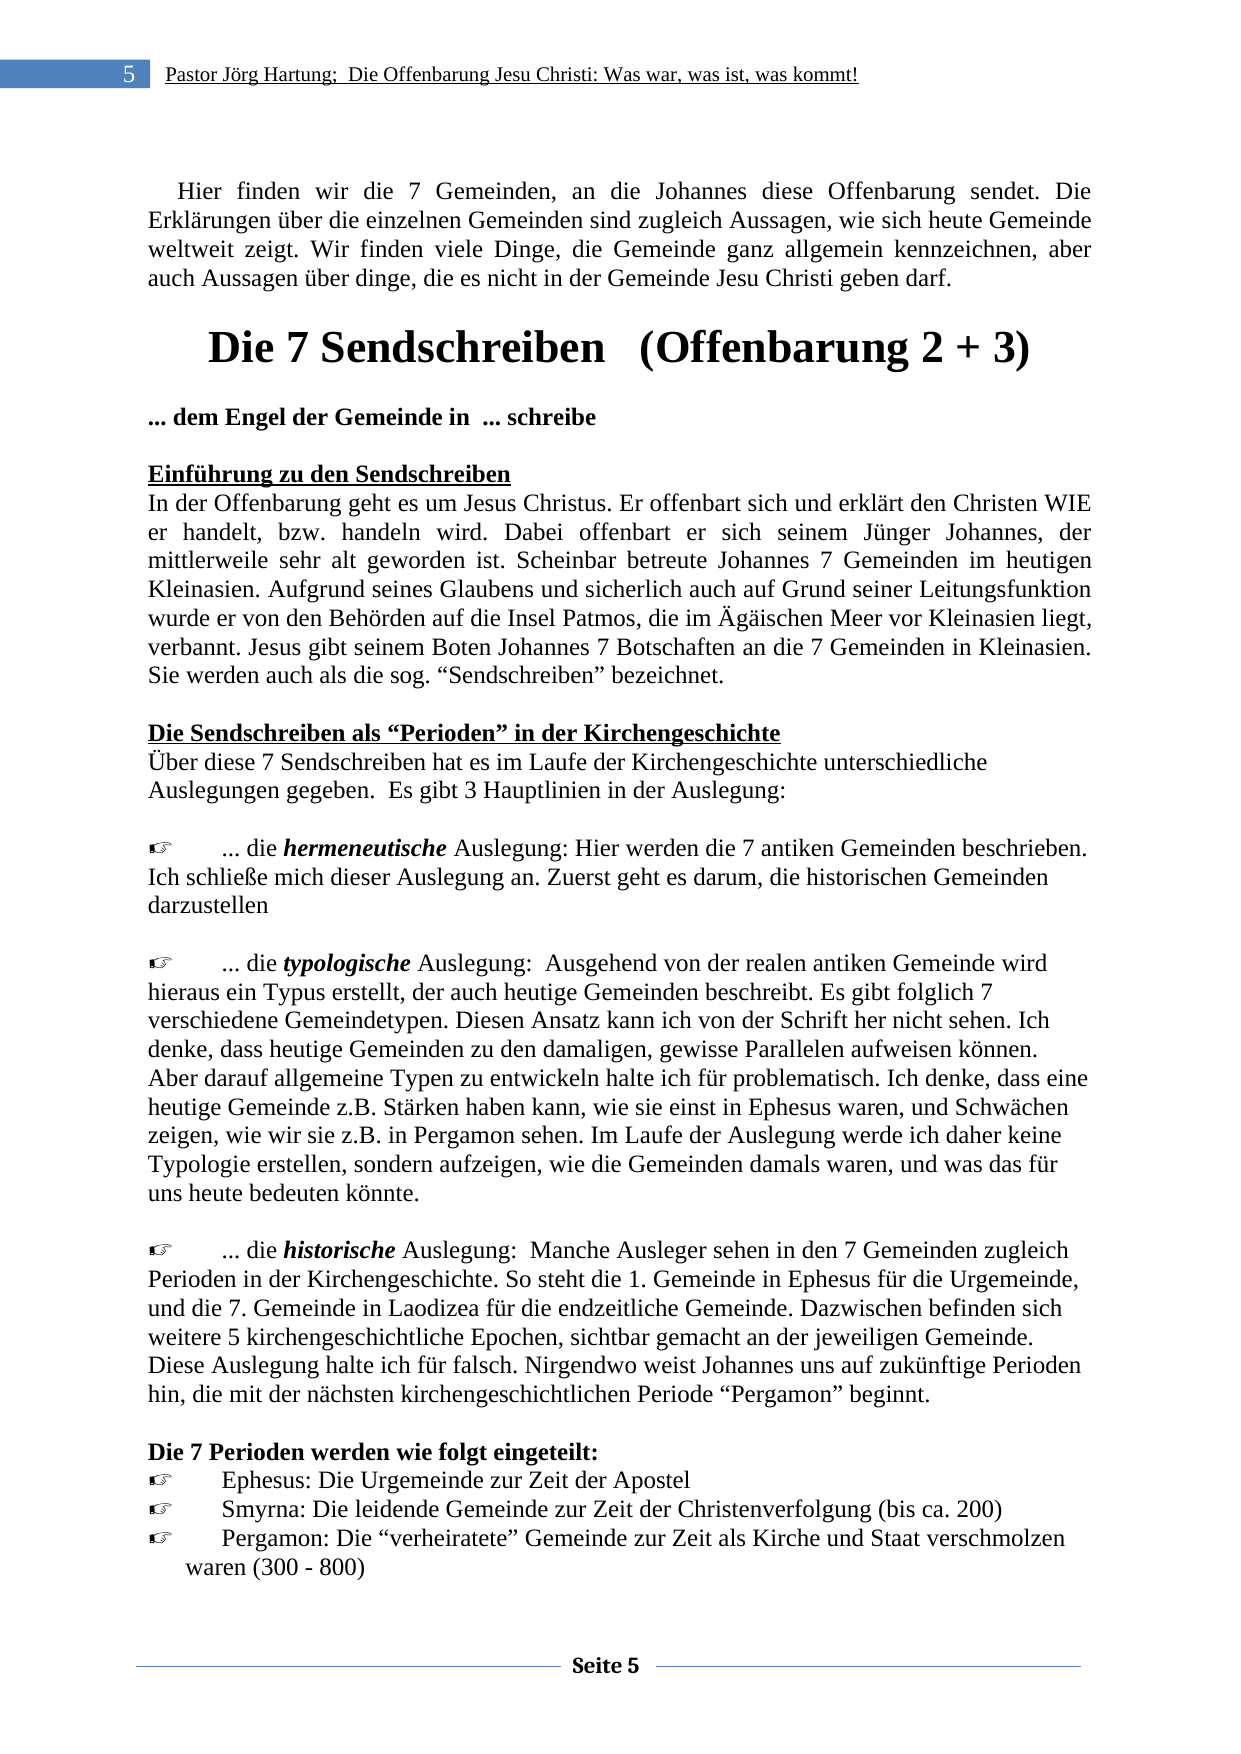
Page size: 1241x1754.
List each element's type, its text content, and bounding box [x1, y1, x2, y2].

text Die Sendschreiben als “Perioden” in der Kirchengeschichte [148, 718, 1093, 747]
text waren (300 - 800) [148, 1552, 1093, 1580]
text Hier finden wir die 7 Gemeinden, an die Johannes diese Offenbarung sendet. Die Erklärungen über die einzelnen Gemeinden sind zugleich Aussagen, wie sich heute Gemeinde weltweit zeigt. Wir finden viele Dinge, die Gemeinde ganz allgemein kennzeichnen, aber auch Aussagen über dinge, die es nicht in der Gemeinde Jesu Christi geben darf. [148, 176, 1093, 291]
text Die 7 Perioden werden wie folgt eingeteilt: [148, 1437, 1093, 1465]
text In der Offenbarung geht es um Jesus Christus. Er offenbart sich und erklärt den Christen WIE er handelt, bzw. handeln wird. Dabei offenbart er sich seinem Jünger Johannes, der mittlerweile sehr alt geworden ist. Scheinbar betreute Johannes 7 Gemeinden im heutigen Kleinasien. Aufgrund seines Glaubens und sicherlich auch auf Grund seiner Leitungsfunktion wurde er von den Behörden auf die Insel Patmos, die im Ägäischen Meer vor Kleinasien liegt, verbannt. Jesus gibt seinem Boten Johannes 7 Botschaften an die 7 Gemeinden in Kleinasien. Sie werden auch als die sog. “Sendschreiben” bezeichnet. [148, 488, 1093, 689]
list Smyrna: Die leidende Gemeinde zur Zeit der Christenverfolgung (bis ca. 200) [148, 1494, 1093, 1523]
list Ephesus: Die Urgemeinde zur Zeit der Apostel [148, 1465, 1093, 1494]
list ... die typologische Auslegung: Ausgehend von der realen antiken Gemeinde wird hieraus ein Typus erstellt, der auch heutige Gemeinden beschreibt. Es gibt folglich 7 verschiedene Gemeindetypen. Diesen Ansatz kann ich von der Schrift her nicht sehen. Ich denke, dass heutige Gemeinden zu den damaligen, gewisse Parallelen aufweisen können. Aber darauf allgemeine Typen zu entwickeln halte ich für problematisch. Ich denke, dass eine heutige Gemeinde z.B. Stärken haben kann, wie sie einst in Ephesus waren, und Schwächen zeigen, wie wir sie z.B. in Pergamon sehen. Im Laufe der Auslegung werde ich daher keine Typologie erstellen, sondern aufzeigen, wie die Gemeinden damals waren, und was das für uns heute bedeuten könnte. [148, 948, 1093, 1207]
list ... die historische Auslegung: Manche Ausleger sehen in den 7 Gemeinden zugleich Perioden in der Kirchengeschichte. So steht die 1. Gemeinde in Ephesus für die Urgemeinde, und die 7. Gemeinde in Laodizea für die endzeitliche Gemeinde. Dazwischen befinden sich weitere 5 kirchengeschichtliche Epochen, sichtbar gemacht an der jeweiligen Gemeinde. Diese Auslegung halte ich für falsch. Nirgendwo weist Johannes uns auf zukünftige Perioden hin, die mit der nächsten kirchengeschichtlichen Periode “Pergamon” beginnt. [148, 1235, 1093, 1408]
text Die 7 Sendschreiben (Offenbarung 2 + 3) [148, 320, 1093, 373]
text Einführung zu den Sendschreiben [148, 459, 1093, 488]
list Pergamon: Die “verheiratete” Gemeinde zur Zeit als Kirche und Staat verschmolzen [148, 1523, 1093, 1552]
list ... die hermeneutische Auslegung: Hier werden die 7 antiken Gemeinden beschrieben. Ich schließe mich dieser Auslegung an. Zuerst geht es darum, die historischen Gemeinden darzustellen [148, 833, 1093, 919]
text ... dem Engel der Gemeinde in ... schreibe [148, 402, 1093, 430]
text Über diese 7 Sendschreiben hat es im Laufe der Kirchengeschichte unterschiedliche Auslegungen gegeben. Es gibt 3 Hauptlinien in der Auslegung: [148, 747, 1093, 804]
